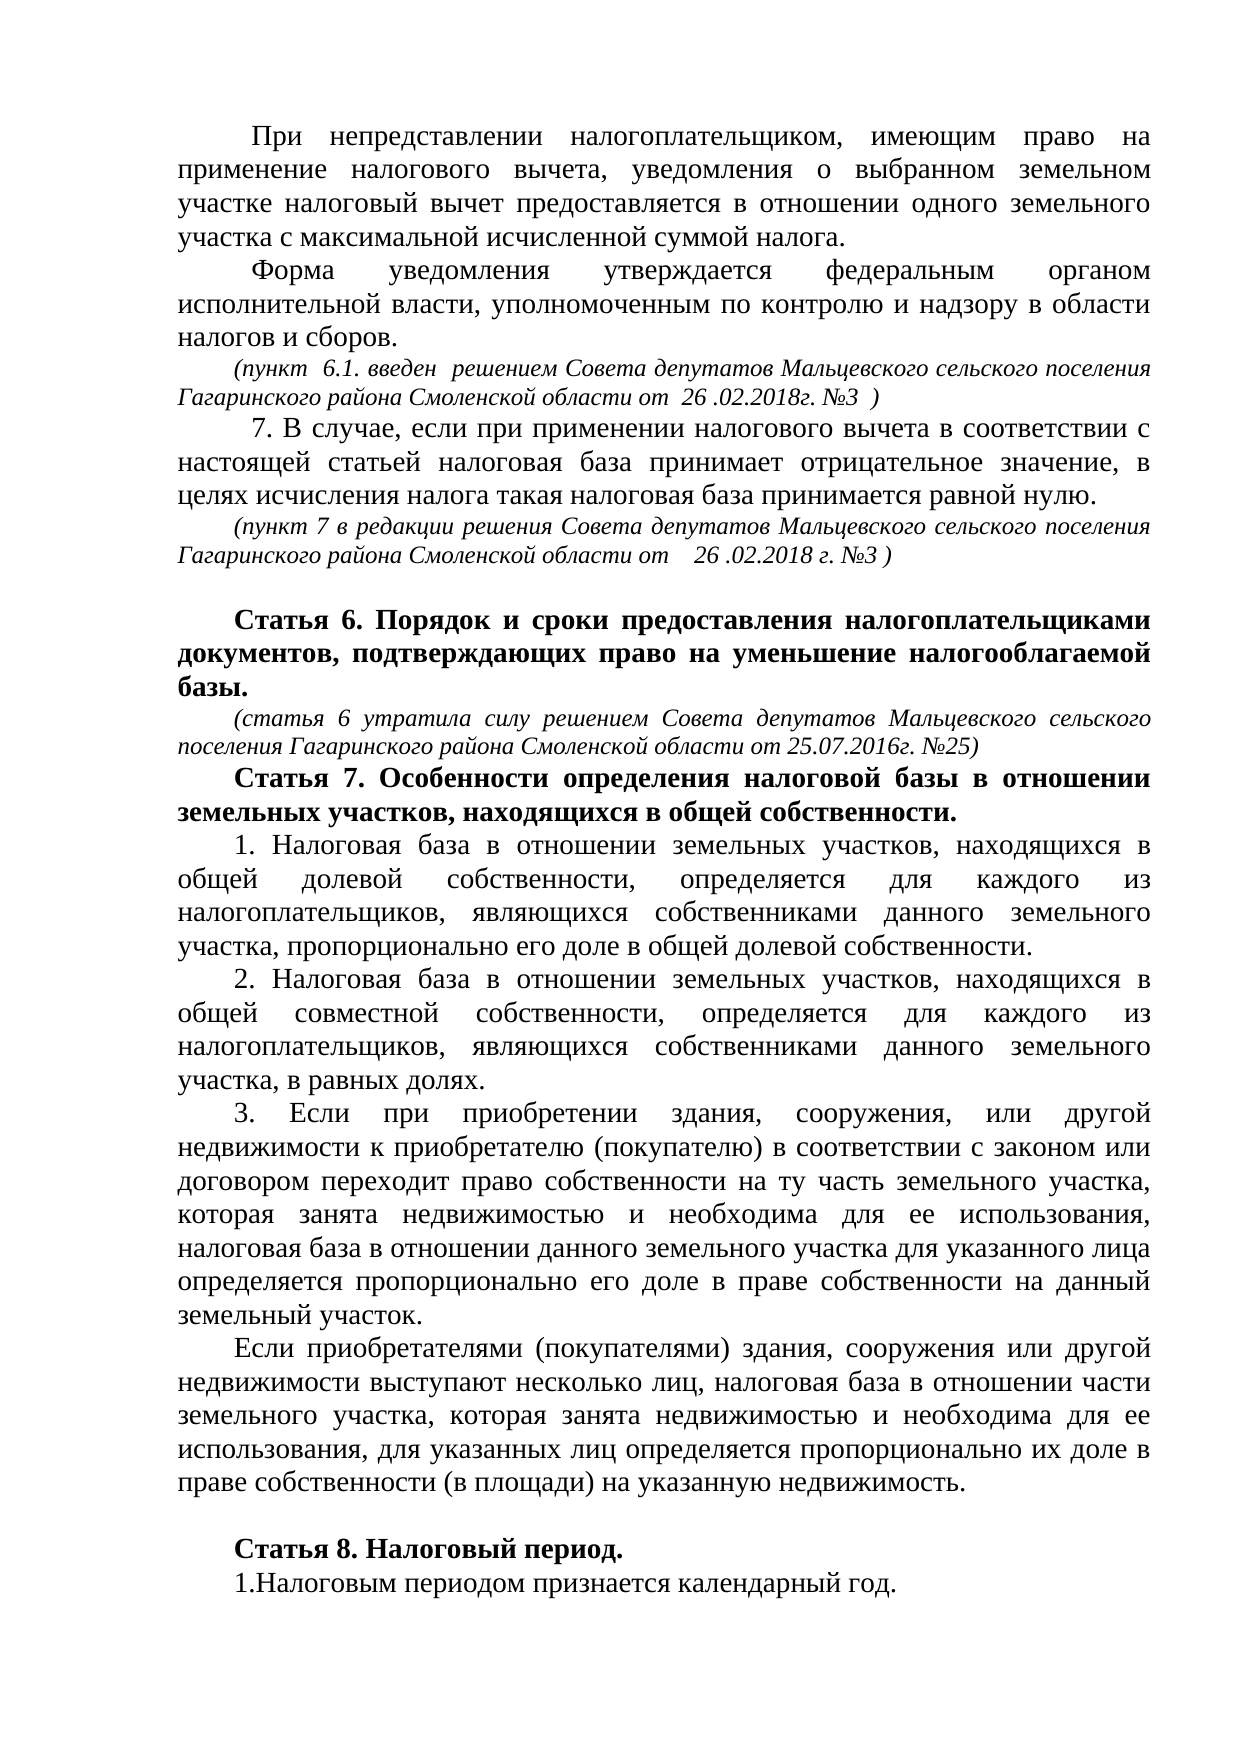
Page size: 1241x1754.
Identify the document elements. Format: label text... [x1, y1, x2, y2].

text Форма уведомления утверждается федеральным органом исполнительной власти, уполномоченным по контролю и надзору в области налогов и сборов. [177, 252, 1152, 353]
text Если приобретателями (покупателями) здания, сооружения или другой недвижимости выступают несколько лиц, налоговая база в отношении части земельного участка, которая занята недвижимостью и необходима для ее использования, для указанных лиц определяется пропорционально их доле в праве собственности (в площади) на указанную недвижимость. [177, 1330, 1152, 1498]
text 1. Налоговая база в отношении земельных участков, находящихся в общей долевой собственности, определяется для каждого из налогоплательщиков, являющихся собственниками данного земельного участка, пропорционально его доле в общей долевой собственности. [177, 827, 1152, 961]
text Статья 6. Порядок и сроки предоставления налогоплательщиками документов, подтверждающих право на уменьшение налогооблагаемой базы. [177, 602, 1152, 703]
text 1.Налоговым периодом признается календарный год. [177, 1565, 1152, 1599]
text Статья 7. Особенности определения налоговой базы в отношении земельных участков, находящихся в общей собственности. [177, 760, 1152, 827]
text (пункт 7 в редакции решения Совета депутатов Мальцевского сельского поселения Гагаринского района Смоленской области от 26 .02.2018 г. №3 ) [177, 511, 1152, 568]
text При непредставлении налогоплательщиком, имеющим право на применение налогового вычета, уведомления о выбранном земельном участке налоговый вычет предоставляется в отношении одного земельного участка с максимальной исчисленной суммой налога. [177, 118, 1152, 252]
text Статья 8. Налоговый период. [177, 1532, 1152, 1565]
text 3. Если при приобретении здания, сооружения, или другой недвижимости к приобретателю (покупателю) в соответствии с законом или договором переходит право собственности на ту часть земельного участка, которая занята недвижимостью и необходима для ее использования, налоговая база в отношении данного земельного участка для указанного лица определяется пропорционально его доле в праве собственности на данный земельный участок. [177, 1096, 1152, 1330]
text (пункт 6.1. введен решением Совета депутатов Мальцевского сельского поселения Гагаринского района Смоленской области от 26 .02.2018г. №3 ) [177, 353, 1152, 410]
text 7. В случае, если при применении налогового вычета в соответствии с настоящей статьей налоговая база принимает отрицательное значение, в целях исчисления налога такая налоговая база принимается равной нулю. [177, 410, 1152, 511]
text 2. Налоговая база в отношении земельных участков, находящихся в общей совместной собственности, определяется для каждого из налогоплательщиков, являющихся собственниками данного земельного участка, в равных долях. [177, 961, 1152, 1096]
text (статья 6 утратила силу решением Совета депутатов Мальцевского сельского поселения Гагаринского района Смоленской области от 25.07.2016г. №25) [177, 703, 1152, 760]
